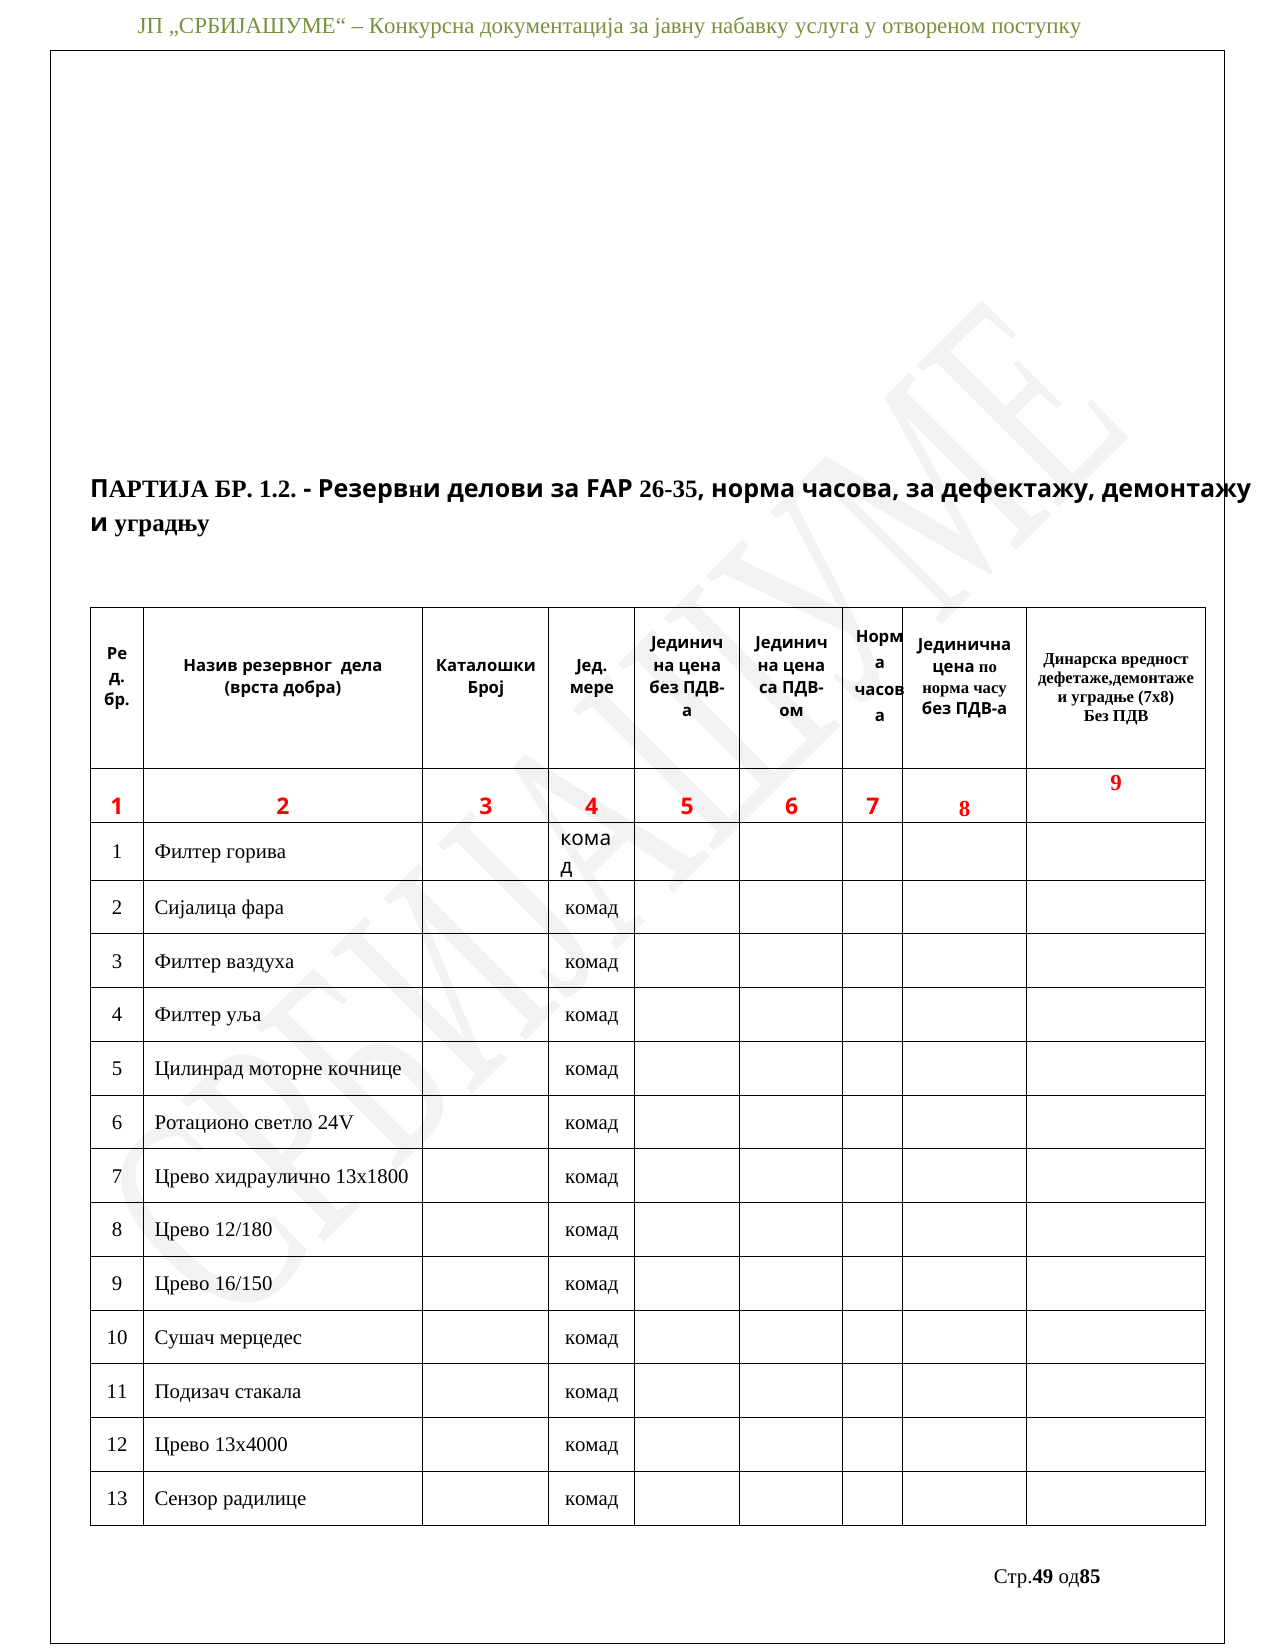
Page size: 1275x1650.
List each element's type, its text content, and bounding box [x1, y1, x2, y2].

table_header ОБРАЗАЦ СТРУКТУРЕ ЦЕНЕ ПАРТИЈА БР. 1. -Резервни делови за следеће радне машине: 1.1. КАМИОН FAP 16-20, 1.2. КАМИОН FAP 26-35, 1.3. КАМИОН ТАМ 110, 1.4. КАМИОН IVECO RIVAL 3510, ПАРТИЈА БР. 1.1 -Резервни делови за FAP 16-20, норма часова, за дефектажу, демонтажу и уградњу ПАРТИЈА БР. 1.2. - Резервни делови за FAP 26-35, норма часова, за дефектажу, демонтажу и уградњу ПАРТИЈА БР. 1.3. -Резервни делови за ТАМ 110 норма часова, за дефектажу, демонтажу и уградњу ПАРТИЈА БР. 1.4. -Резервни делови за IVECO RIVAL 3510 норма часова, за дефектажу, демонтажу и уградњу УКУПНА ВРЕДНОСТ ПАРТИЈЕ БР. 1 (1.1+1.2.+1.3.+1.4.) М.П. ПОТПИС ОВЛАШЋЕНОГ ЛИЦА Упутство за попуњавање обрасца структуре цене Понуђач треба да попуни образац структуре цене на следећи начин: У колонама број 1.,2. и 3. 4.назначени су редни бројеви, назив резервних делова и јединице мере добара који су предмет набавке. У колону број 5. понуђач уписује јединичну цену сваког од наведених добара, исказану у динарима без ПДВ-а; У колону број 6. понуђач уписује јединичну цену сваког од наведених добара, исказану у динарима са ПДВ-ом; У колону бр. 7. понуђач уписује потребан број норма часова за дефектажу,демонтажу, поправку или замену резервног дела и монтажу истог. У колонама 8. и 9. уписује се јединична цена норма часа за дати посао, и на крају укупна динарска вреднос радова, као умножак колона 7 и 8. ПАРТИЈА БР. 2. -Резервни делови за КАМИОН GAZ B 35 S CD GAZELLE са услугама одржавања и сервисирања М.П. ПОТПИС ОВЛАШЋЕНОГ ЛИЦА Упутство за попуњавање обрасца структуре цене Понуђач треба да попуни образац структуре цене на следећи начин: У колонама број 1.,2. и 3. 4.назначени су редни бројеви, назив резервних делова и јединице мере добара који су предмет набавке. У колону број 5. понуђач уписује јединичну цену сваког од наведених добара, исказану у динарима без ПДВ-а; У колону број 6. понуђач уписује јединичну цену сваког од наведених добара, исказану у динарима са ПДВ-ом; У колону бр. 7. понуђач уписује потребан број норма часова за дефектажу,демонтажу, поправку или замену резервног дела и монтажу истог. У колонама 8. и 9. уписује се јединична цена норма часа за дати посао, и на крају укупна динарска вреднос радова, као умножак колона 7 и 8. ПАРТИЈА БР. 3. -Резервни делови за КАМИОН MAN TGS 33.400 6X4 BB са услугама одржавања и сервисирања М.П. ПОТПИС ОВЛАШЋЕНОГ ЛИЦА Упутство за попуњавање обрасца структуре цене Понуђач треба да попуни образац структуре цене на следећи начин: У колонама број 1.,2. и 3. 4.назначени су редни бројеви, назив резервних делова и јединице мере добара који су предмет набавке. У колону број 5. понуђач уписује јединичну цену сваког од наведених добара, исказану у динарима без ПДВ-а; У колону број 6. понуђач уписује јединичну цену сваког од наведених добара, исказану у динарима са ПДВ-ом; У колону бр. 7. понуђач уписује потребан број норма часова за дефектажу,демонтажу, поправку или замену резервног дела и монтажу истог. У колонама 8. и 9. уписује се јединична цена норма часа за дати посао, и на крају укупна динарска вреднос радова, као умножак колона 7 и 8. ПАРТИЈА БР. 4. -Резервни делови за БУЛДОЗЕР LIEBHERR PR 716 XL са услугама одржавања и сервисирања М.П. ПОТПИС ОВЛАШЋЕНОГ ЛИЦА Упутство за попуњавање обрасца структуре цене Понуђач треба да попуни образац структуре цене на следећи начин: У колонама број 1.,2. и 3. 4.назначени су редни бројеви, назив резервних делова и јединице мере добара који су предмет набавке. У колону број 5. понуђач уписује јединичну цену сваког од наведених добара, исказану у динарима без ПДВ-а; У колону број 6. понуђач уписује јединичну цену сваког од наведених добара, исказану у динарима са ПДВ-ом; У колону бр. 7. понуђач уписује потребан број норма часова за дефектажу,демонтажу, поправку или замену резервног дела и монтажу истог. У колонама 8. и 9. уписује се јединична цена норма часа за дати посао, и на крају укупна динарска вреднос радова, као умножак колона 7 и 8. ПАРТИЈА БР. 5. -Резервни делови за БУЛДОЗЕР CATERPILLAR D6K2 XL са услугама одржавања и сервисирања М.П. ПОТПИС ОВЛАШЋЕНОГ ЛИЦА Упутство за попуњавање обрасца структуре цене Понуђач треба да попуни образац структуре цене на следећи начин: У колонама број 1.,2. и 3. 4.назначени су редни бројеви, назив резервних делова и јединице мере добара који су предмет набавке. У колону број 5. понуђач уписује јединичну цену сваког од наведених добара, исказану у динарима без ПДВ-а; У колону број 6. понуђач уписује јединичну цену сваког од наведених добара, исказану у динарима са ПДВ-ом; У колону бр. 7. понуђач уписује потребан број норма часова за дефектажу,демонтажу, поправку или замену резервног дела и монтажу истог. У колонама 8. и 9. уписује се јединична цена норма часа за дати посао, и на крају укупна динарска вреднос радова, као умножак колона 7 и 8. ПАРТИЈА БР. 6. –Резервни делови за ГРЕЈДЕР LIUGONG CLG са услугама одржавања и сервисирања М.П. ПОТПИС ОВЛАШЋЕНОГ ЛИЦА Упутство за попуњавање обрасца структуре цене Понуђач треба да попуни образац структуре цене на следећи начин: У колонама број 1.,2. и 3. 4.назначени су редни бројеви, назив резервних делова и јединице мере добара који су предмет набавке. У колону број 5. понуђач уписује јединичну цену сваког од наведених добара, исказану у динарима без ПДВ-а; У колону број 6. понуђач уписује јединичну цену сваког од наведених добара, исказану у динарима са ПДВ-ом; У колону бр. 7. понуђач уписује потребан број норма часова за дефектажу,демонтажу, поправку или замену резервног дела и монтажу истог. У колонама 8. и 9. уписује се јединична цена норма часа за дати посао, и на крају укупна динарска вреднос радова, као умножак колона 7 и 8. ПАРТИЈА БР. 7. -Резервни делови за КОМБИНОВАНУ МАШИНУ CASE E695ST са услугама одржавања и сервисирања М.П. ПОТПИС ОВЛАШЋЕНОГ ЛИЦА ...................................................... ___________________________ Упутство за попуњавање обрасца структуре цене Понуђач треба да попуни образац структуре цене на следећи начин: У колонама број 1.,2. и 3. 4.назначени су редни бројеви, назив резервних делова и јединице мере добара који су предмет набавке. У колону број 5. понуђач уписује јединичну цену сваког од наведених добара, исказану у динарима без ПДВ-а; У колону број 6. понуђач уписује јединичну цену сваког од наведених добара, исказану у динарима са ПДВ-ом; У колону бр. 7. понуђач уписује потребан број норма часова за дефектажу,демонтажу, поправку или замену резервног дела и монтажу истог. У колонама 8. и 9. уписује се јединична цена норма часа за дати посао, и на крају укупна динарска вреднос радова, као умножак колона 7 и 8 ПАРТИЈА БР. 8. -Резервни делови за следеће радне машине: 8.1.БУЛДОЗЕР TG-220, 8.2.УТОВАРИВАЧ RD-250, 8.3.ВИЉУШКАР INDOS 2.5T, ПАРТИЈА БР. 8.1 -Резервни делови за БУЛДОЗЕР TG-220 са услугама одржавања и сервисирања ПАРТИЈА БР. 8.2. -Резервни делови за УТОВАРИВАЧ RD-250 са услугама одржавања и сервисирања ПАРТИЈА БР. 8.3. -Резервни делови за ВИЉУШКАР INDOS 2.5 T са услугама одржавања и сервисирања УКУПНА ВРЕДНОСТ ПАРТИЈЕ БР. 8 (8.1+8.2.+8.3.) М.П. ПОТПИС ОВЛАШЋЕНОГ ЛИЦА ___________________________ Упутство за попуњавање обрасца структуре цене Понуђач треба да попуни образац структуре цене на следећи начин: У колонама број 1.,2. и 3. 4.назначени су редни бројеви, назив резервних делова и јединице мере добара који су предмет набавке. У колону број 5. понуђач уписује јединичну цену сваког од наведених добара, исказану у динарима без ПДВ-а; У колону број 6. понуђач уписује јединичну цену сваког од наведених добара, исказану у динарима са ПДВ-ом; У колону бр. 7. понуђач уписује потребан број норма часова за дефектажу,демонтажу, поправку или замену резервног дела и монтажу истог. У колонама 8. и 9. уписује се јединична цена норма часа за дати посао, и на крају укупна динарска вреднос радова, као умножак колона 7 и 8. ПАРТИЈА БР. 9. -Резервни делови за следеће радне машине: 9.1.ПОЉОПРИВРЕДНИ ТРАКТОРИ IMT 539; 542, 9.2.МОТОКУЛТИВАТОР IMT 506, ПАРТИЈА БР. 9.1. -Резервни делови за ТРАКТОРЕ IMT 539,542 са услугама одржавања и сервисирања М.П. ПОТПИС ОВЛАШЋЕНОГ ЛИЦА ___________________________ ПАРТИЈА БР. 9.2. -Резервни делови за МОТОКУЛТИВАТОР IMT 506 са услугама одржавања и сервисирања УКУПНА ВРЕДНОСТ ПАРТИЈЕ БР. 9 (9.1+9.2.) М.П. ПОТПИС ОВЛАШЋЕНОГ ЛИЦА ___________________________ Упутство за попуњавање обрасца структуре цене Понуђач треба да попуни образац структуре цене на следећи начин: У колонама број 1.,2. и 3. 4.назначени су редни бројеви, назив резервних делова и јединице мере добара који су предмет набавке. У колону број 5. понуђач уписује јединичну цену сваког од наведених добара, исказану у динарима без ПДВ-а; У колону број 6. понуђач уписује јединичну цену сваког од наведених добара, исказану у динарима са ПДВ-ом; У колону бр. 7. понуђач уписује потребан број норма часова за дефектажу,демонтажу, поправку или замену резервног дела и монтажу истог. У колонама 8. и 9. уписује се јединична цена норма часа за дати посао, и на крају укупна динарска вреднос радова, као умножак колона 7 и 8. ПАРТИЈА БР. 10. -Резервни делови за ВАТРОГАСНО ВОЗИЛО GAZ 330273-1355 4X4 норма часова, за дефектажу, демонтажу и уградњу М.П. ПОТПИС ОВЛАШЋЕНОГ ЛИЦА ___________________________ Упутство за попуњавање обрасца структуре цене Понуђач треба да попуни образац структуре цене на следећи начин: У колонама број 1.,2. и 3. 4.назначени су редни бројеви, назив резервних делова и јединице мере добара који су предмет набавке. У колону број 5. понуђач уписује јединичну цену сваког од наведених добара, исказану у динарима без ПДВ-а; У колону број 6. понуђач уписује јединичну цену сваког од наведених добара, исказану у динарима са ПДВ-ом; У колону бр. 7. понуђач уписује потребан број норма часова за дефектажу, демонтажу, поправку или замену резервног дела и монтажу истог. У колонама 8. и 9. уписује се јединична цена норма часа за дати посао, и на крају укупна динарска вредност радова, као умножак колона 7 и 8. [79, 63, 1224, 1526]
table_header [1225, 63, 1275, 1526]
